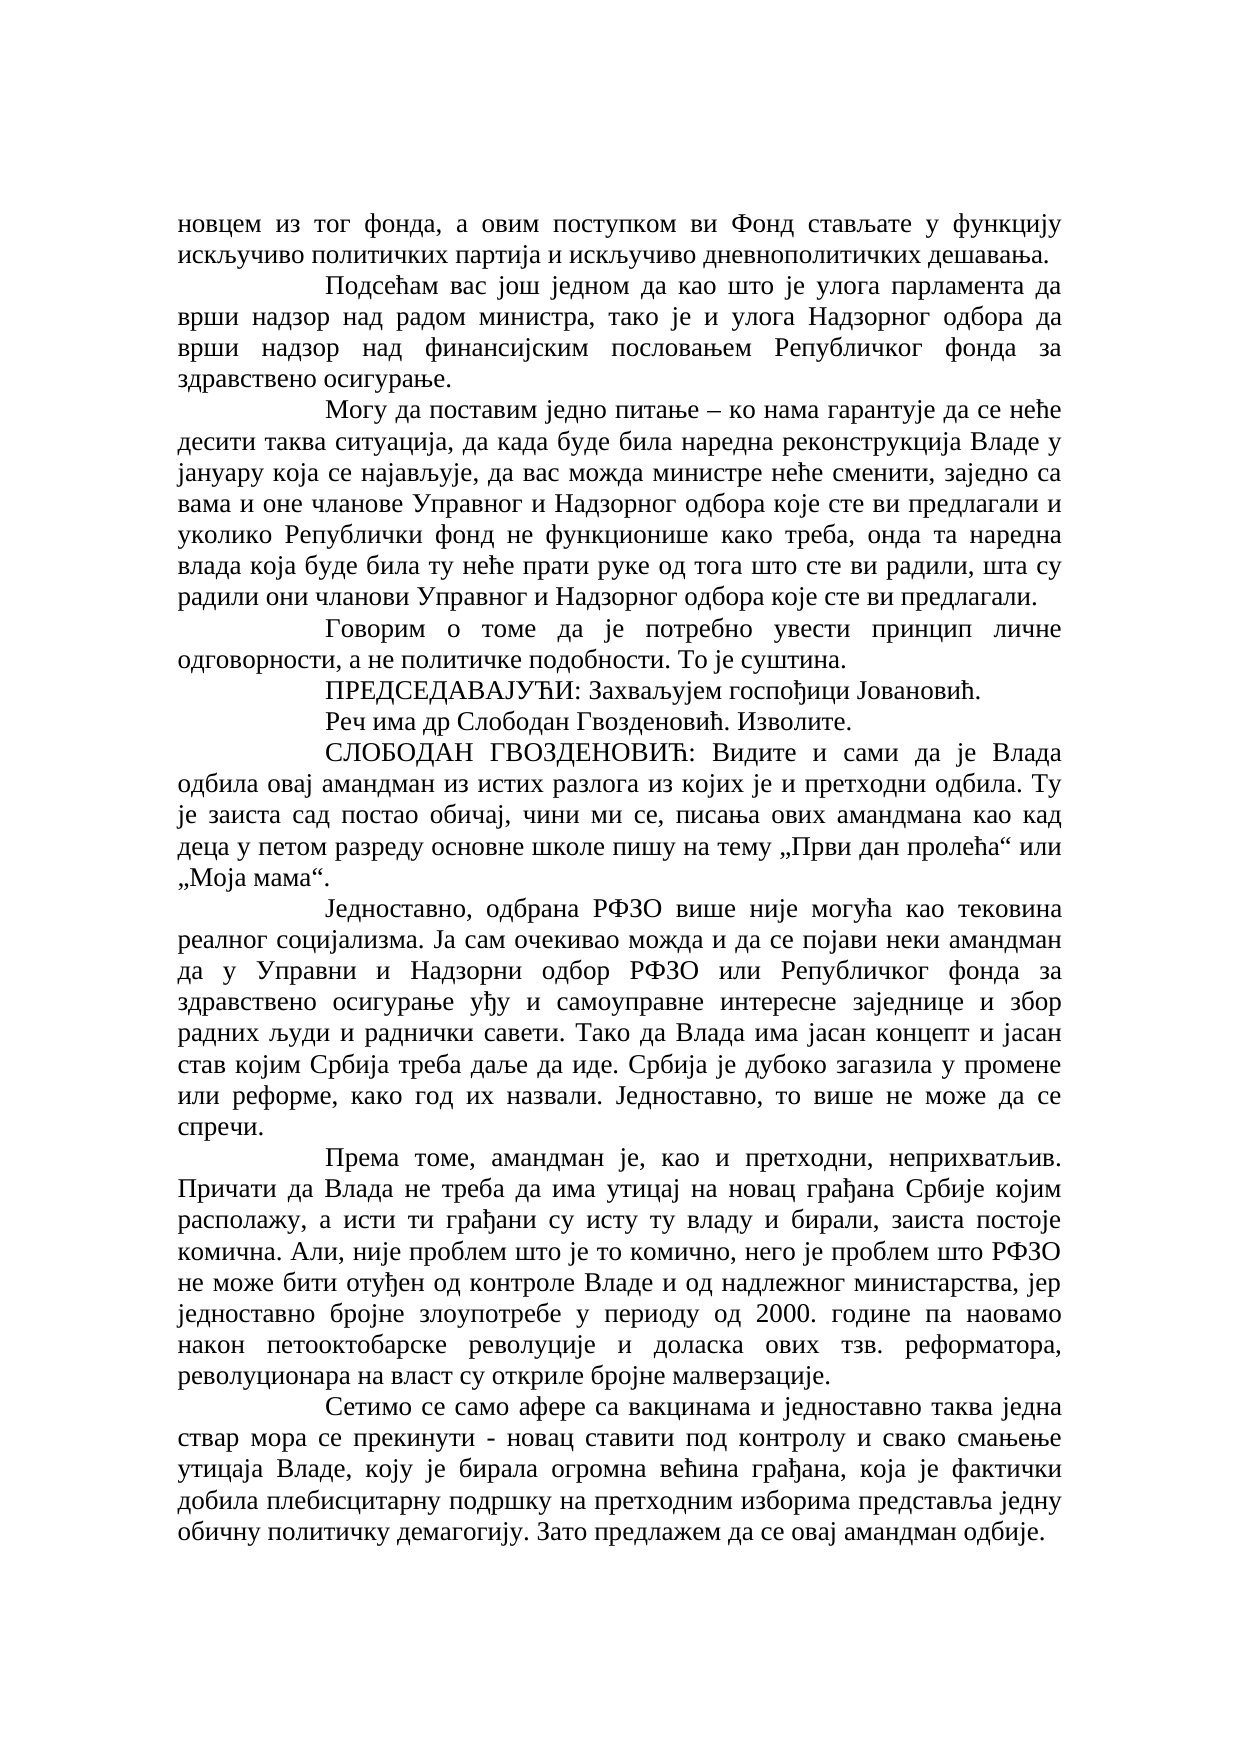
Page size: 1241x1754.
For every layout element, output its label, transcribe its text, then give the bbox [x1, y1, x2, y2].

text Једноставно, одбрана РФЗО више није могућа као тековина реалног социјализма. Ја сам очекивао можда и да се појави неки амандман да у Управни и Надзорни одбор РФЗО или Републичког фонда за здравствено осигурање уђу и самоуправне интересне заједнице и збор радних људи и раднички савети. Тако да Влада има јасан концепт и јасан став којим Србија треба даље да иде. Србија је дубоко загазила у промене или реформе, како год их назвали. Једноставно, то више не може да се спречи. [177, 892, 1063, 1141]
text Подсећам вас још једном да као што је улога парламента да врши надзор над радом министра, тако је и улога Надзорног одбора да врши надзор над финансијским пословањем Републичког фонда за здравствено осигурање. [177, 269, 1063, 394]
text Реч има др Слободан Гвозденовић. Изволите. [177, 705, 1063, 736]
text Према томе, амандман је, као и претходни, неприхватљив. Причати да Влада не треба да има утицај на новац грађана Србије којим располажу, а исти ти грађани су исту ту владу и бирали, заиста постоје комична. Али, није проблем што је то комично, него је проблем што РФЗО не може бити отуђен од контроле Владе и од надлежног министарства, јер једноставно бројне злоупотребе у периоду од 2000. године па наовамо након петооктобарске револуције и доласка ових тзв. реформатора, револуционара на власт су откриле бројне малверзације. [177, 1141, 1063, 1390]
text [177, 207, 1063, 269]
text СЛОБОДАН ГВОЗДЕНОВИЋ: Видите и сами да је Влада одбила овај амандман из истих разлога из којих је и претходни одбила. Ту је заиста сад постао обичај, чини ми се, писања ових амандмана као кад деца у петом разреду основне школе пишу на тему „Први дан пролећа“ или „Моја мама“. [177, 736, 1063, 892]
text Сетимо се само афере са вакцинама и једноставно таква једна ствар мора се прекинути - новац ставити под контролу и свако смањење утицаја Владе, коју је бирала огромна већина грађана, која је фактички добила плебисцитарну подршку на претходним изборима представља једну обичну политичку демагогију. Зато предлажем да се овај амандман одбије. [177, 1390, 1063, 1546]
text Могу да поставим једно питање – ко нама гарантује да се неће десити таква ситуација, да када буде била наредна реконструкција Владе у јануару која се најављује, да вас можда министре неће сменити, заједно са вама и оне чланове Управног и Надзорног одбора које сте ви предлагали и уколико Републички фонд не функционише како треба, онда та наредна влада која буде била ту неће прати руке од тога што сте ви радили, шта су радили они чланови Управног и Надзорног одбора које сте ви предлагали. [177, 394, 1063, 612]
text ПРЕДСЕДАВАЈУЋИ: Захваљујем госпођици Јовановић. [177, 674, 1063, 705]
text Говорим о томе да је потребно увести принцип личне одговорности, а не политичке подобности. То је суштина. [177, 612, 1063, 674]
